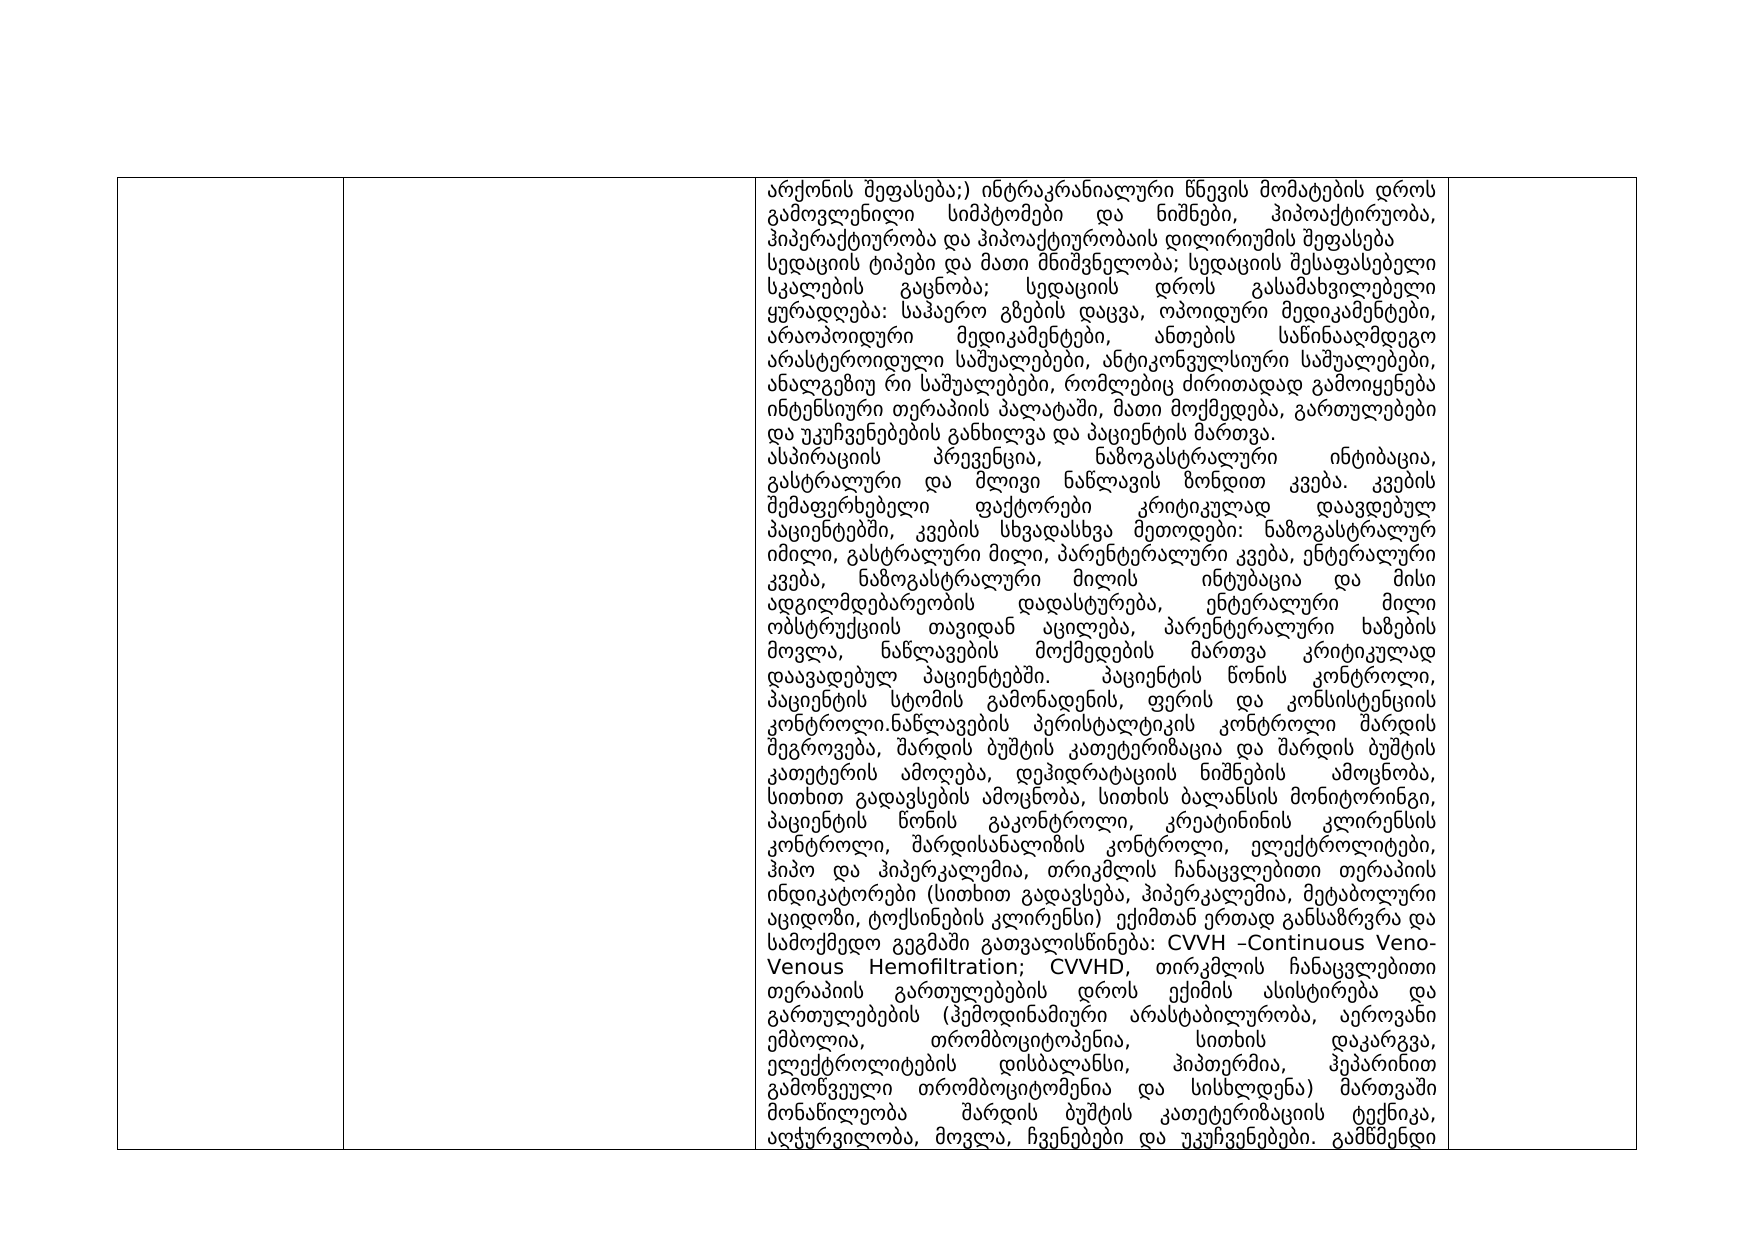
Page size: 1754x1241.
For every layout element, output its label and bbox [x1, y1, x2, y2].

table_cell [118, 178, 343, 1149]
table_cell [344, 178, 755, 1149]
table_cell [756, 178, 1448, 1149]
